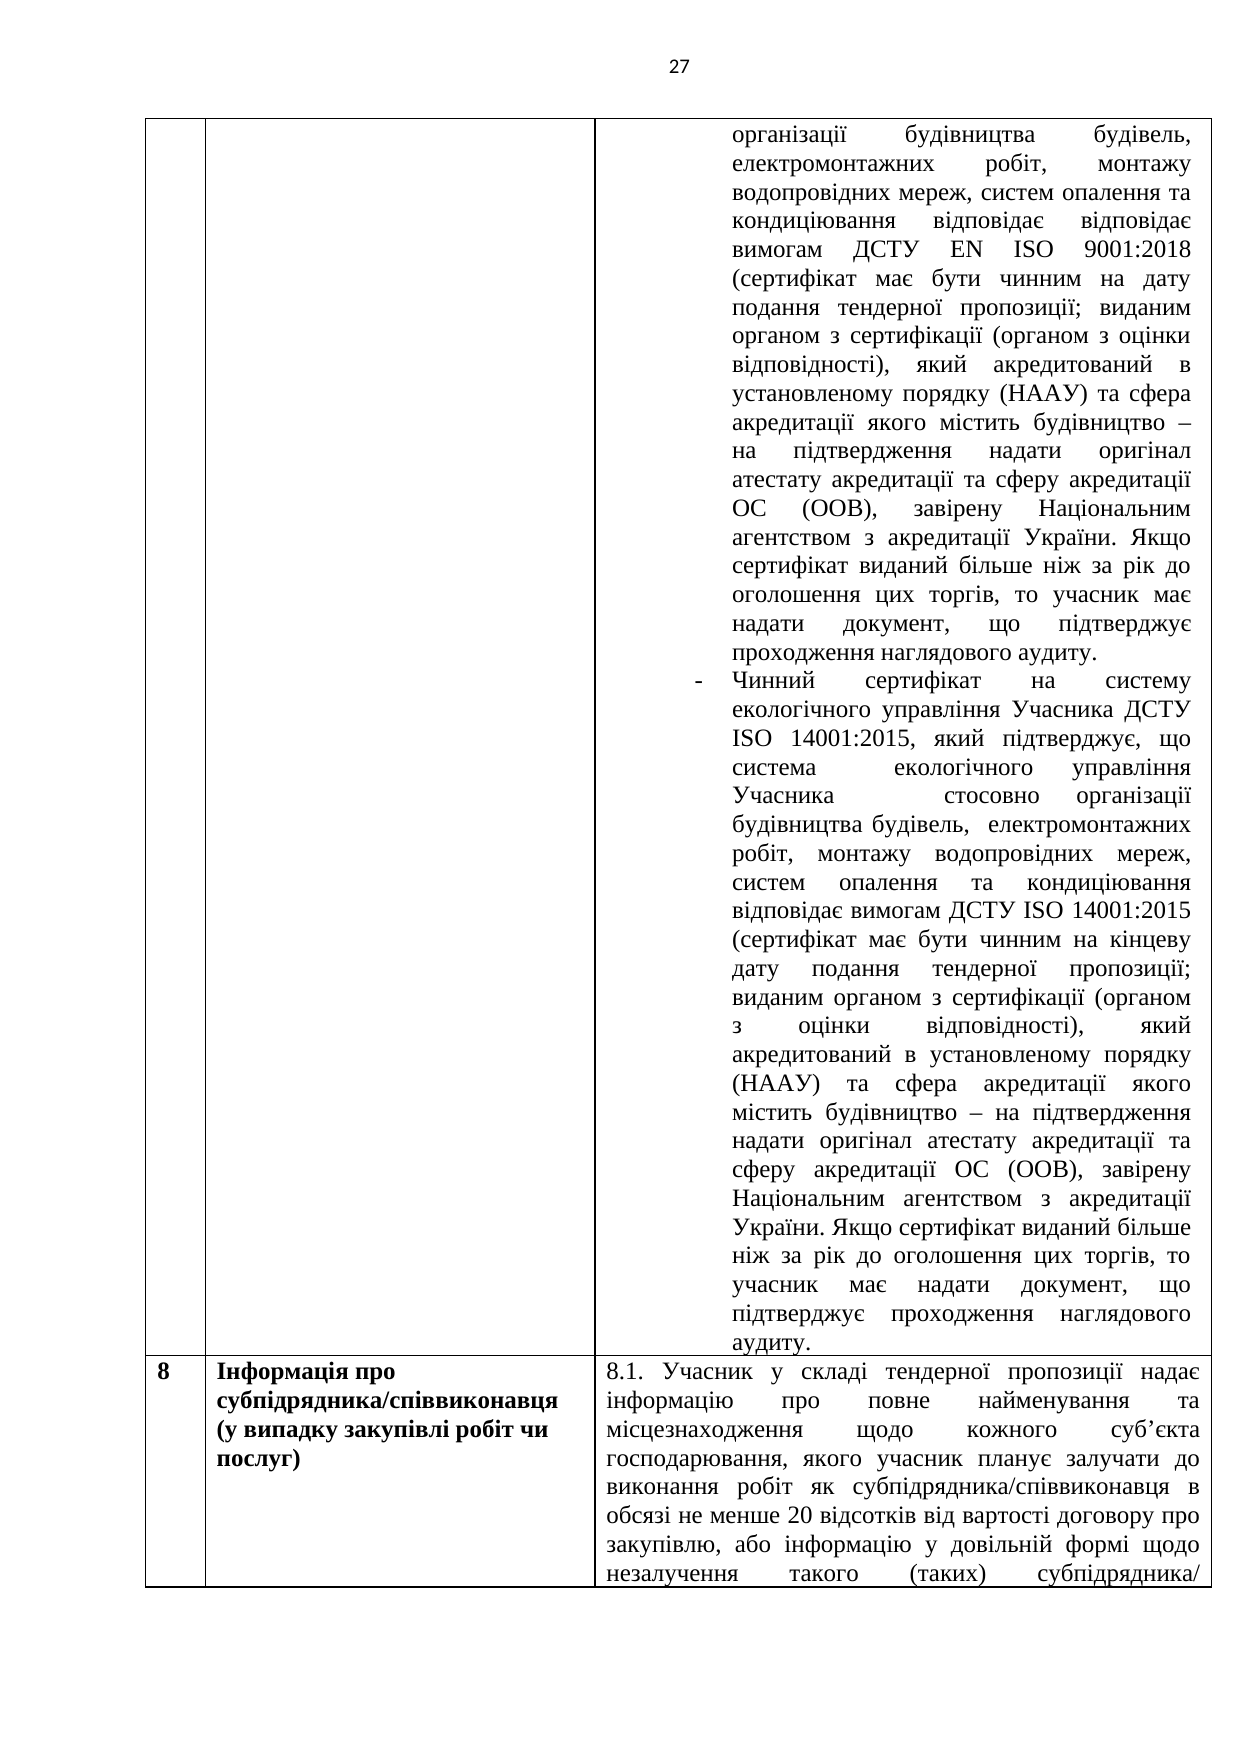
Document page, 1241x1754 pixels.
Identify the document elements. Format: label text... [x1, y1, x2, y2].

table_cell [206, 1356, 594, 1586]
table_cell 8 [146, 1356, 205, 1586]
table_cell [206, 119, 594, 1355]
table_cell 7 [146, 119, 205, 1355]
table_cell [596, 119, 1211, 1355]
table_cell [596, 1356, 1211, 1586]
